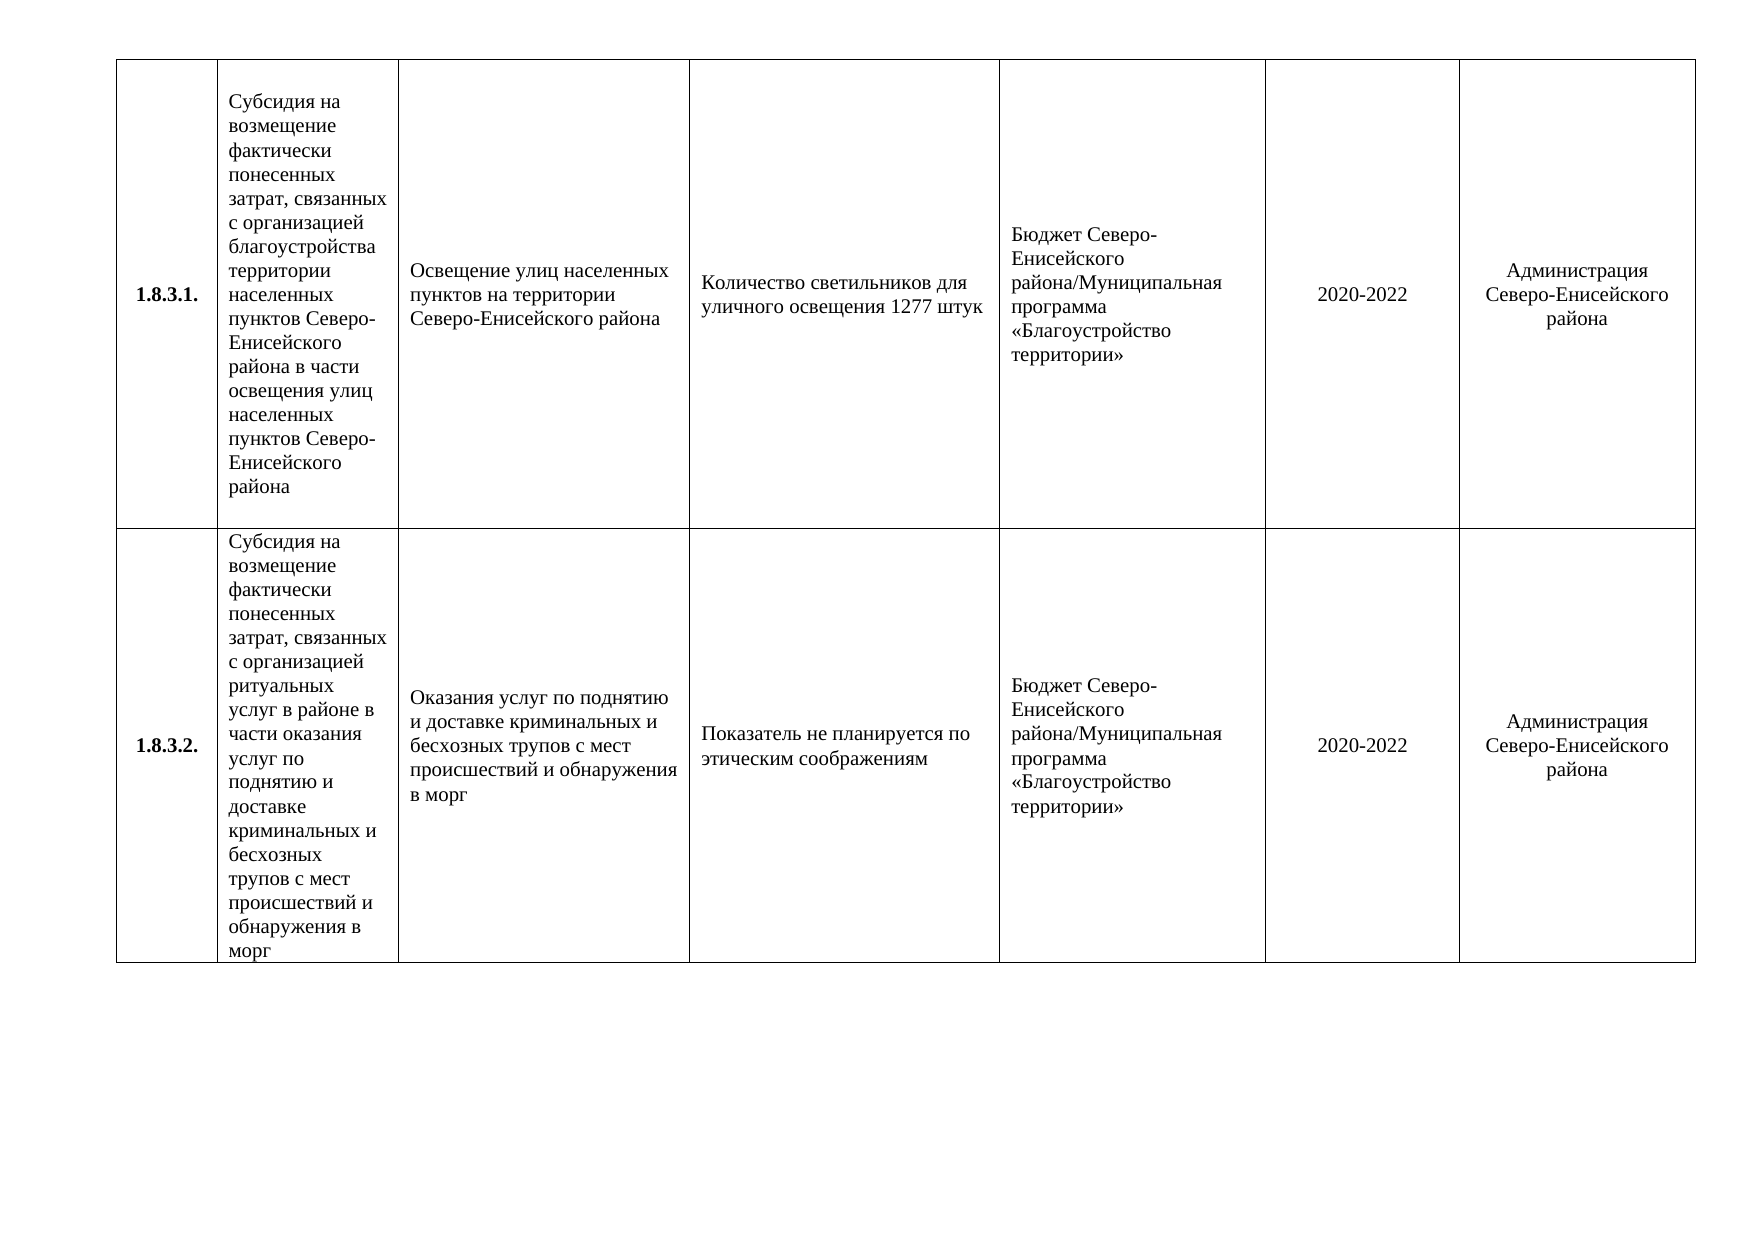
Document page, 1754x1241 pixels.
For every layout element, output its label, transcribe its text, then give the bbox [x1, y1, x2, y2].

table_cell 1.8.3.2. [117, 529, 217, 962]
table_cell Субсидия на возмещение фактически понесенных затрат, связанных с организацией благоустройства территории населенных пунктов Северо-Енисейского района в части освещения улиц населенных пунктов Северо-Енисейского района [218, 60, 398, 528]
table_cell Количество светильников для уличного освещения 1277 штук [690, 60, 999, 528]
table_cell 2020-2022 [1266, 60, 1459, 528]
table_cell 1.8.3.1. [117, 60, 217, 528]
table_cell 2020-2022 [1266, 529, 1459, 962]
table_cell Освещение улиц населенных пунктов на территории Северо-Енисейского района [399, 60, 689, 528]
table_cell Субсидия на возмещение фактически понесенных затрат, связанных с организацией ритуальных услуг в районе в части оказания услуг по поднятию и доставке криминальных и бесхозных трупов с мест происшествий и обнаружения в морг [218, 529, 398, 962]
table_cell Администрация Северо-Енисейского района [1460, 60, 1695, 528]
table_cell Бюджет Северо-Енисейского района/Муниципальная программа «Благоустройство территории» [1000, 60, 1265, 528]
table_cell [1000, 529, 1265, 962]
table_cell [1460, 529, 1695, 962]
table_cell Показатель не планируется по этическим соображениям [690, 529, 999, 962]
table_cell Оказания услуг по поднятию и доставке криминальных и бесхозных трупов с мест происшествий и обнаружения в морг [399, 529, 689, 962]
